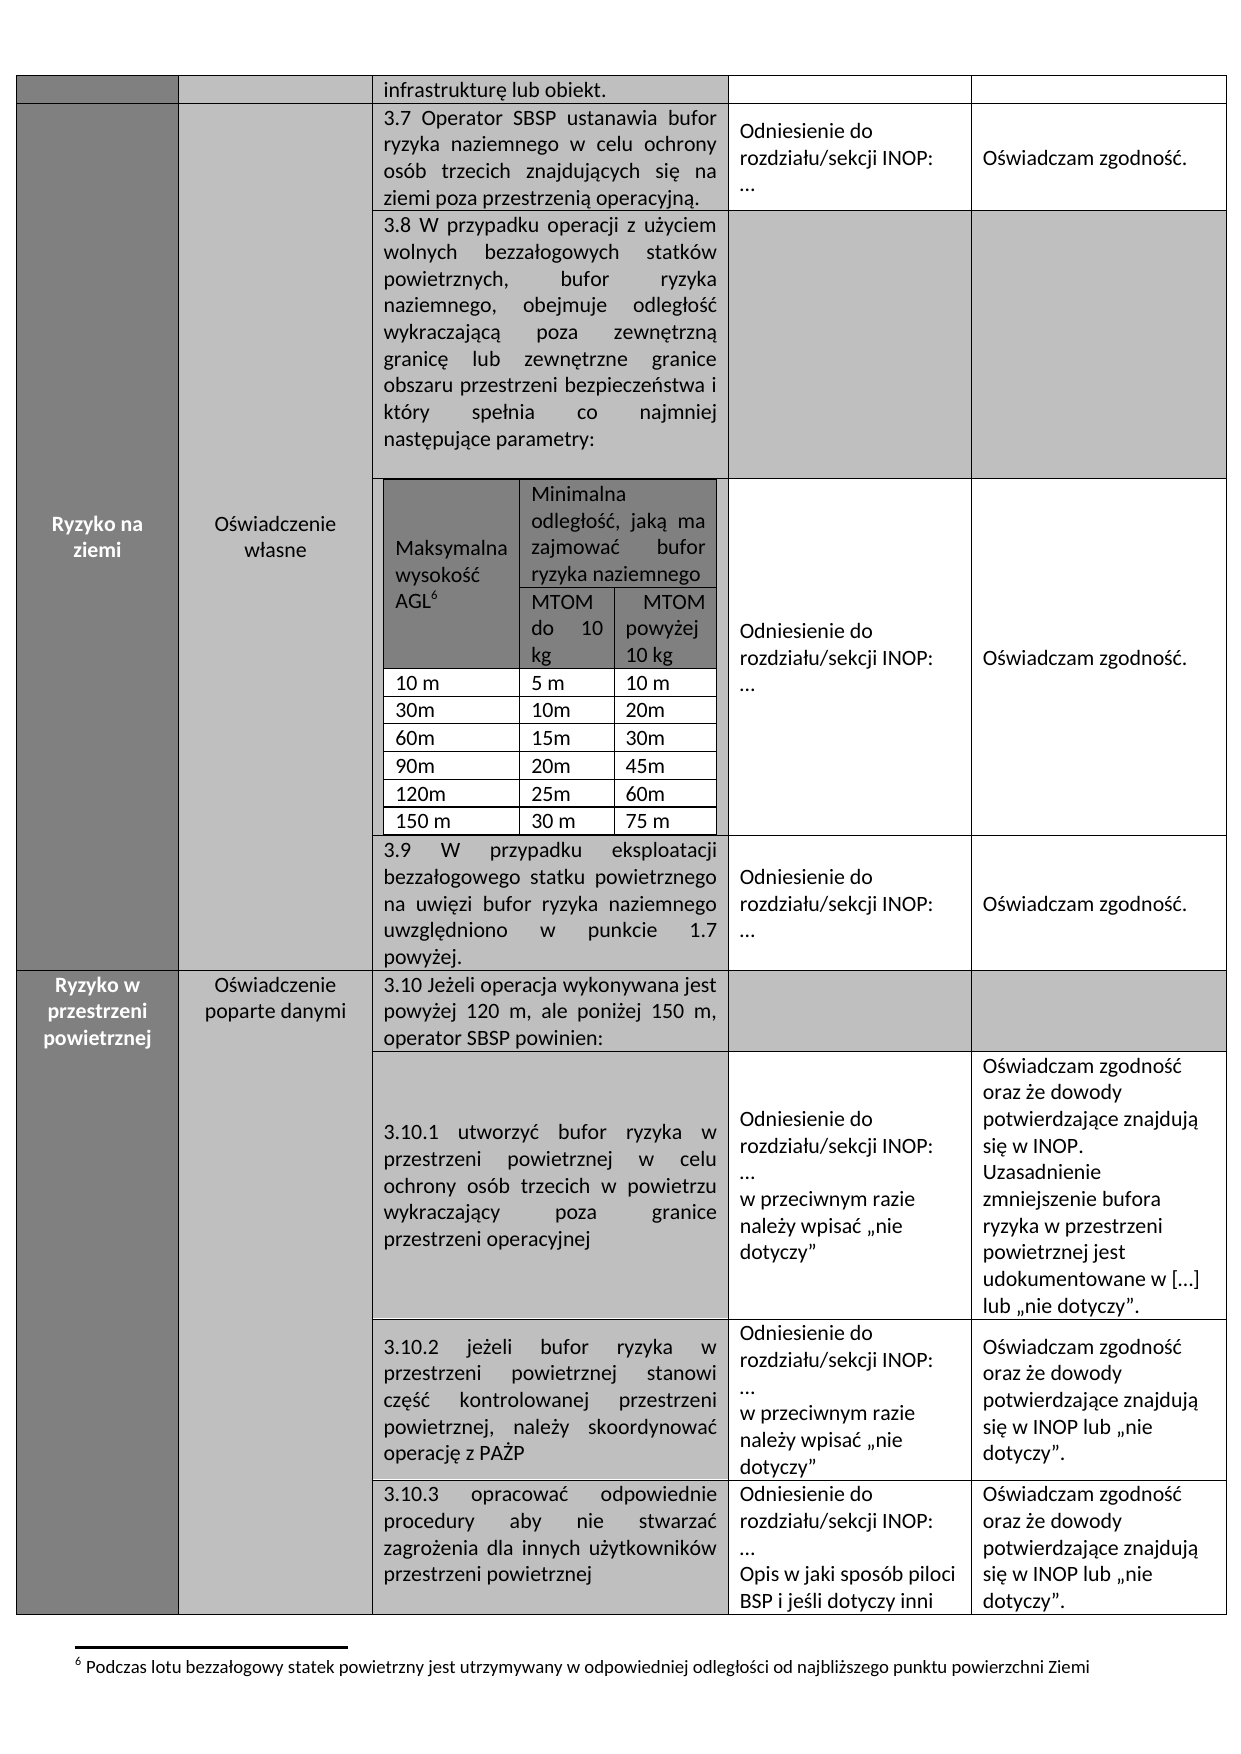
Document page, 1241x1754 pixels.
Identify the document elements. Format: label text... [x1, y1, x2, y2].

table_cell Odniesienie do rozdziału/sekcji INOP: … [729, 836, 971, 970]
table_cell Oświadczenie poparte danymi [179, 971, 372, 1614]
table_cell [729, 104, 971, 210]
table_cell Ryzyko w przestrzeni powietrznej [17, 971, 178, 1614]
table_cell Odniesienie do rozdziału/sekcji INOP: … w przeciwnym razie należy wpisać „nie dotyczy” [729, 1320, 971, 1479]
table_cell Odniesienie do rozdziału/sekcji INOP: … [729, 479, 971, 835]
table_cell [729, 76, 971, 103]
table_cell Oświadczam zgodność. [972, 479, 1226, 835]
table_cell 3.10.1 utworzyć bufor ryzyka w przestrzeni powietrznej w celu ochrony osób trzecich w powietrzu wykraczający poza granice przestrzeni operacyjnej [373, 1052, 728, 1318]
table_cell [729, 971, 971, 1051]
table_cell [972, 1481, 1226, 1614]
table_cell 3.10 Jeżeli operacja wykonywana jest powyżej 120 m, ale poniżej 150 m, operator SBSP powinien: [373, 971, 728, 1051]
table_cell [373, 1481, 728, 1614]
table_cell [972, 211, 1226, 478]
table_cell Oświadczam zgodność oraz że dowody potwierdzające znajdują się w INOP lub „nie dotyczy”. [972, 1320, 1226, 1479]
table_cell [717, 479, 728, 835]
table_cell Odniesienie do rozdziału/sekcji INOP: … w przeciwnym razie należy wpisać „nie dotyczy” [729, 1052, 971, 1318]
table_cell [972, 971, 1226, 1051]
table_cell 3.8 W przypadku operacji z użyciem wolnych bezzałogowych statków powietrznych, bufor ryzyka naziemnego, obejmuje odległość wykraczającą poza zewnętrzną granicę lub zewnętrzne granice obszaru przestrzeni bezpieczeństwa i który spełnia co najmniej następujące parametry: [373, 211, 728, 478]
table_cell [729, 1481, 971, 1614]
table_cell Oświadczenie własne [179, 104, 372, 970]
table_cell Oświadczam zgodność oraz że dowody potwierdzające znajdują się w INOP. Uzasadnienie zmniejszenie bufora ryzyka w przestrzeni powietrznej jest udokumentowane w […] lub „nie dotyczy”. [972, 1052, 1226, 1318]
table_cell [972, 76, 1226, 103]
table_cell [972, 104, 1226, 210]
table_cell 3.7 Operator SBSP ustanawia bufor ryzyka naziemnego w celu ochrony osób trzecich znajdujących się na ziemi poza przestrzenią operacyjną. [373, 104, 728, 210]
table_cell [729, 211, 971, 478]
table_cell [373, 479, 383, 835]
table_cell 3.9 W przypadku eksploatacji bezzałogowego statku powietrznego na uwięzi bufor ryzyka naziemnego uwzględniono w punkcie 1.7 powyżej. [373, 836, 728, 970]
table_cell Oświadczam zgodność. [972, 836, 1226, 970]
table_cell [373, 76, 728, 103]
table_cell 3.10.2 jeżeli bufor ryzyka w przestrzeni powietrznej stanowi część kontrolowanej przestrzeni powietrznej, należy skoordynować operację z PAŻP [373, 1320, 728, 1479]
table_cell Ryzyko na ziemi [17, 104, 178, 970]
